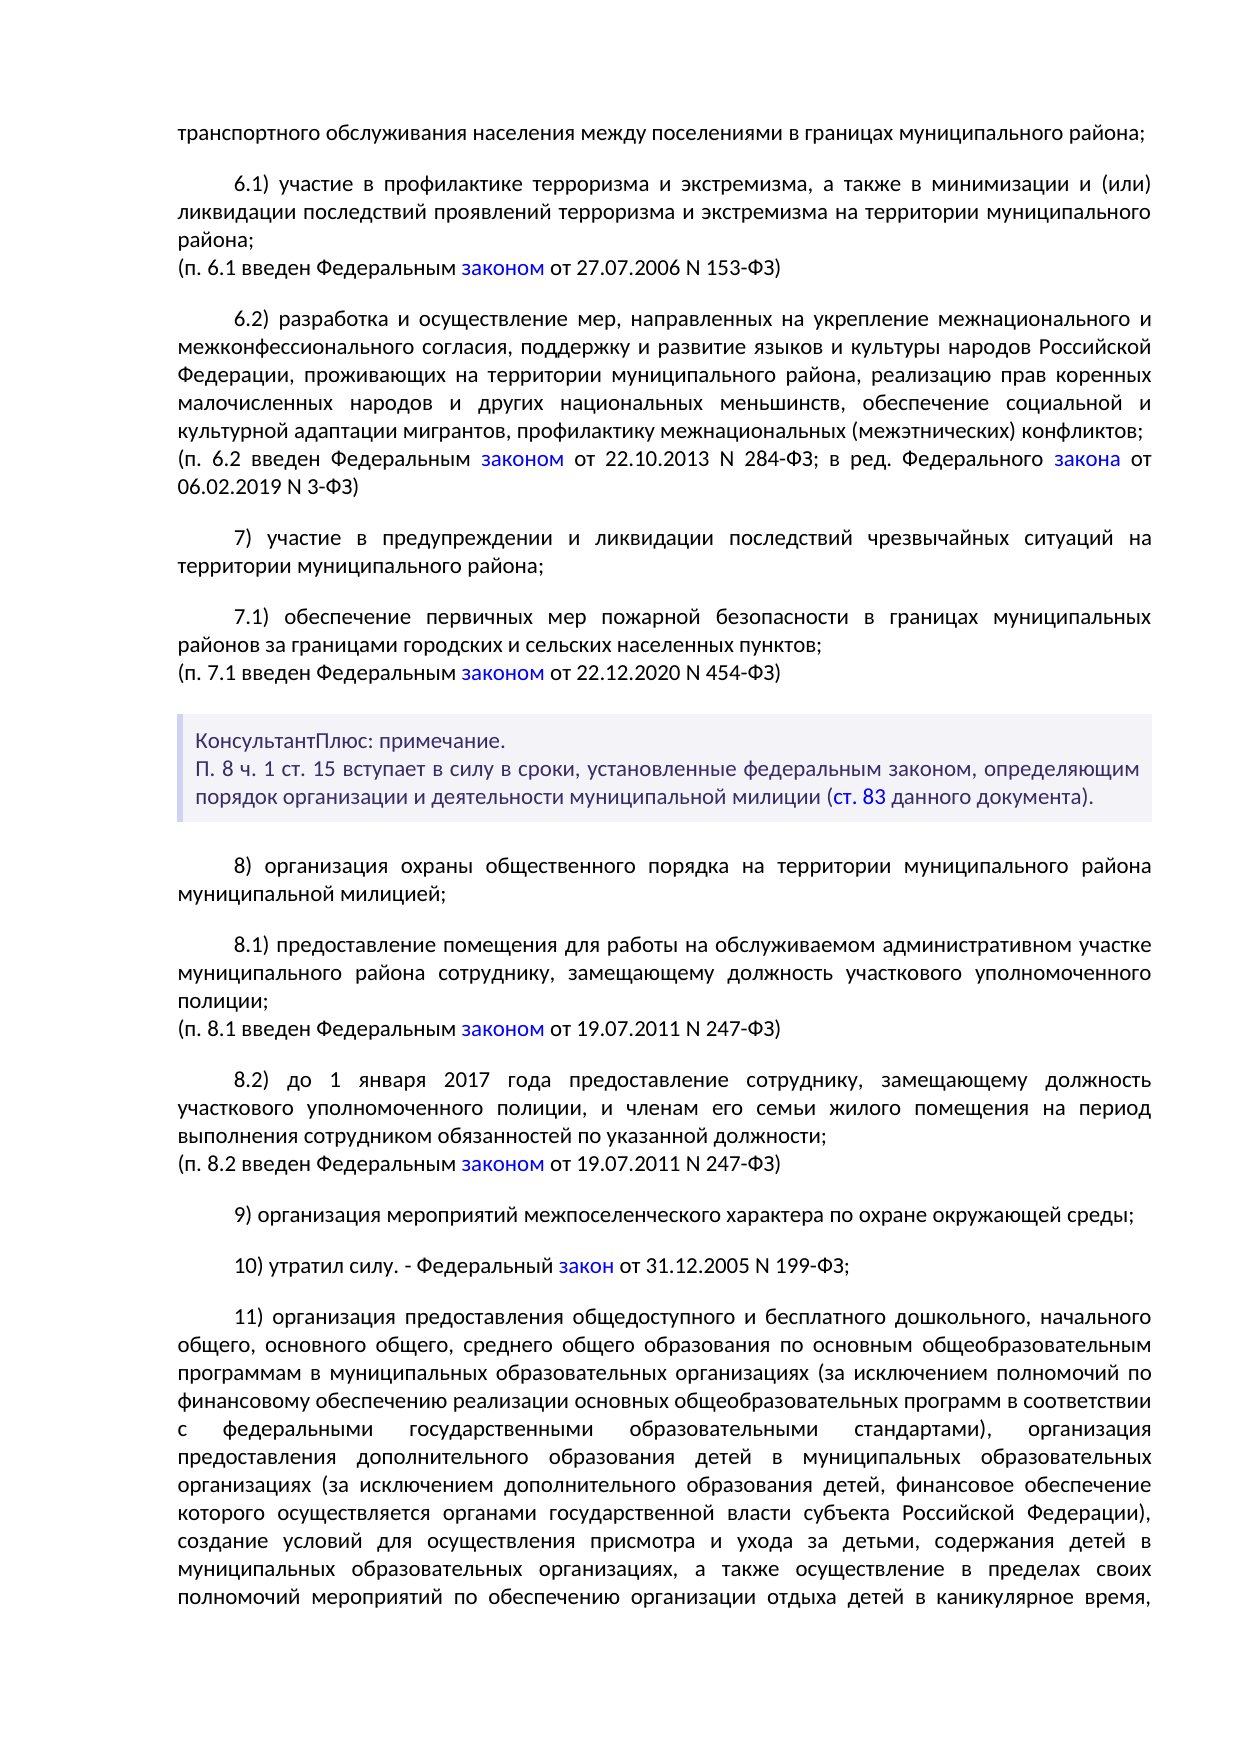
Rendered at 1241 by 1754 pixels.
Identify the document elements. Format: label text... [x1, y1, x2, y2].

text (п. 7.1 введен Федеральным законом от 22.12.2020 N 454-ФЗ) [177, 658, 1152, 686]
text 7) участие в предупреждении и ликвидации последствий чрезвычайных ситуаций на территории муниципального района; [177, 523, 1152, 579]
text (п. 8.1 введен Федеральным законом от 19.07.2011 N 247-ФЗ) [177, 1014, 1152, 1042]
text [177, 1302, 1152, 1610]
text 8) организация охраны общественного порядка на территории муниципального района муниципальной милицией; [177, 851, 1152, 907]
text 9) организация мероприятий межпоселенческого характера по охране окружающей среды; [177, 1200, 1152, 1228]
text 8.1) предоставление помещения для работы на обслуживаемом административном участке муниципального района сотруднику, замещающему должность участкового уполномоченного полиции; [177, 930, 1152, 1014]
table_header [183, 714, 195, 822]
text 7.1) обеспечение первичных мер пожарной безопасности в границах муниципальных районов за границами городских и сельских населенных пунктов; [177, 602, 1152, 658]
table_header [1140, 714, 1152, 822]
text 6.1) участие в профилактике терроризма и экстремизма, а также в минимизации и (или) ликвидации последствий проявлений терроризма и экстремизма на территории муниципального района; [177, 169, 1152, 253]
text 8.2) до 1 января 2017 года предоставление сотруднику, замещающему должность участкового уполномоченного полиции, и членам его семьи жилого помещения на период выполнения сотрудником обязанностей по указанной должности; [177, 1065, 1152, 1149]
table_header КонсультантПлюс: примечание. П. 8 ч. 1 ст. 15 вступает в силу в сроки, установленные федеральным законом, определяющим порядок организации и деятельности муниципальной милиции (ст. 83 данного документа). [195, 714, 1140, 822]
text (п. 8.2 введен Федеральным законом от 19.07.2011 N 247-ФЗ) [177, 1149, 1152, 1177]
text (п. 6.1 введен Федеральным законом от 27.07.2006 N 153-ФЗ) [177, 253, 1152, 281]
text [177, 118, 1152, 146]
table_header [177, 714, 183, 822]
text 10) утратил силу. - Федеральный закон от 31.12.2005 N 199-ФЗ; [177, 1251, 1152, 1279]
text (п. 6.2 введен Федеральным законом от 22.10.2013 N 284-ФЗ; в ред. Федерального закона от 06.02.2019 N 3-ФЗ) [177, 444, 1152, 500]
text 6.2) разработка и осуществление мер, направленных на укрепление межнационального и межконфессионального согласия, поддержку и развитие языков и культуры народов Российской Федерации, проживающих на территории муниципального района, реализацию прав коренных малочисленных народов и других национальных меньшинств, обеспечение социальной и культурной адаптации мигрантов, профилактику межнациональных (межэтнических) конфликтов; [177, 304, 1152, 444]
